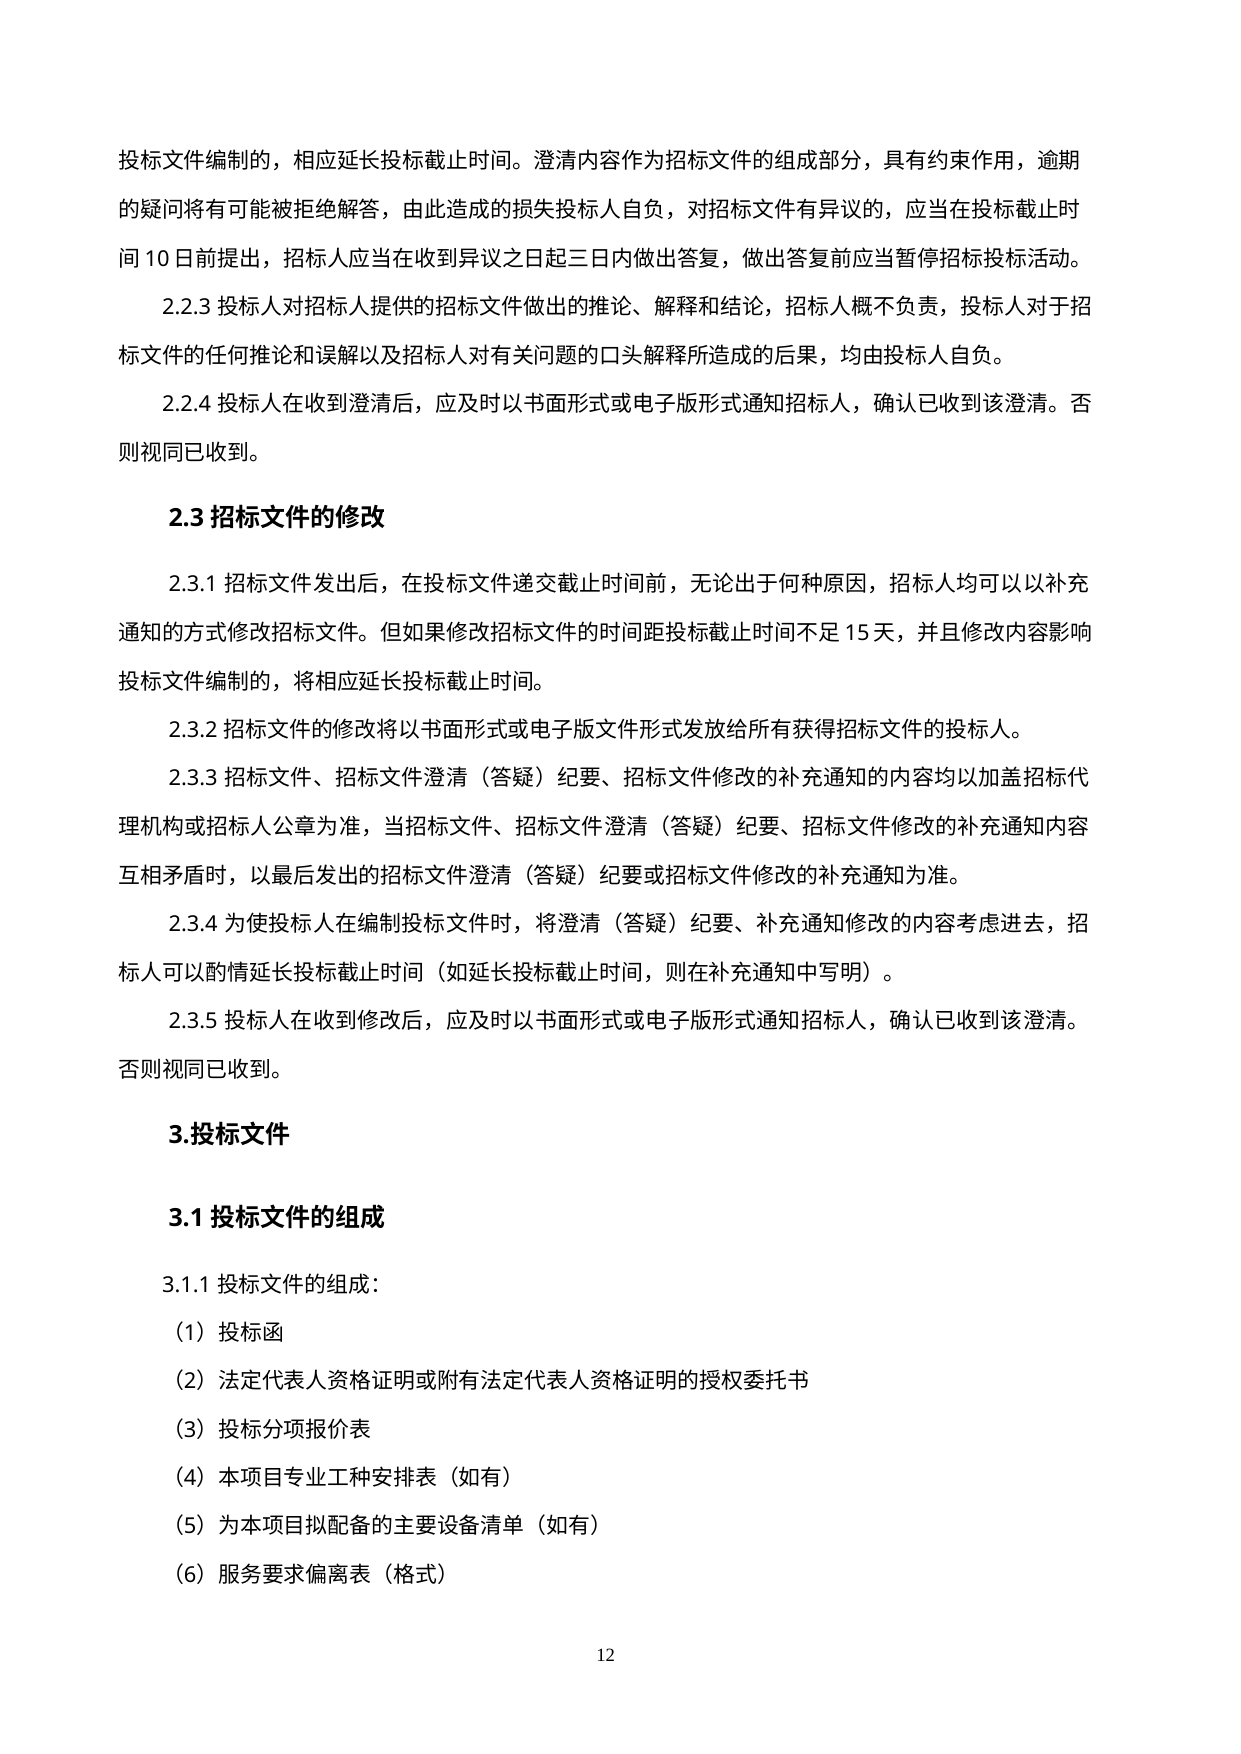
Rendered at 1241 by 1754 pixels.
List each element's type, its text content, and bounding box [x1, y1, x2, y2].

text （5）为本项目拟配备的主要设备清单（如有） [118, 1508, 1092, 1540]
text 3.1.1 投标文件的组成： [118, 1266, 1092, 1299]
text （2）法定代表人资格证明或附有法定代表人资格证明的授权委托书 [118, 1363, 1092, 1395]
text 2.2.3 投标人对招标人提供的招标文件做出的推论、解释和结论，招标人概不负责，投标人对于招标文件的任何推论和误解以及招标人对有关问题的口头解释所造成的后果，均由投标人自负。 [118, 288, 1092, 370]
text （1）投标函 [118, 1314, 1092, 1347]
text 3.投标文件 [118, 1100, 1092, 1165]
text 2.3.3 招标文件、招标文件澄清（答疑）纪要、招标文件修改的补充通知的内容均以加盖招标代理机构或招标人公章为准，当招标文件、招标文件澄清（答疑）纪要、招标文件修改的补充通知内容互相矛盾时，以最后发出的招标文件澄清（答疑）纪要或招标文件修改的补充通知为准。 [118, 760, 1092, 890]
text （4）本项目专业工种安排表（如有） [118, 1459, 1092, 1492]
text （3）投标分项报价表 [118, 1411, 1092, 1444]
text 2.3.2 招标文件的修改将以书面形式或电子版文件形式发放给所有获得招标文件的投标人。 [118, 712, 1092, 744]
text 2.2.4 投标人在收到澄清后，应及时以书面形式或电子版形式通知招标人，确认已收到该澄清。否则视同已收到。 [118, 386, 1092, 467]
text 2.3.5 投标人在收到修改后，应及时以书面形式或电子版形式通知招标人，确认已收到该澄清。否则视同已收到。 [118, 1003, 1092, 1084]
text 2.3.1 招标文件发出后，在投标文件递交截止时间前，无论出于何种原因，招标人均可以以补充通知的方式修改招标文件。但如果修改招标文件的时间距投标截止时间不足15天，并且修改内容影响投标文件编制的，将相应延长投标截止时间。 [118, 566, 1092, 696]
text （6）服务要求偏离表（格式） [118, 1556, 1092, 1589]
text 2.3 招标文件的修改 [118, 483, 1092, 548]
text 2.3.4 为使投标人在编制投标文件时，将澄清（答疑）纪要、补充通知修改的内容考虑进去，招标人可以酌情延长投标截止时间（如延长投标截止时间，则在补充通知中写明）。 [118, 906, 1092, 987]
text 3.1 投标文件的组成 [118, 1183, 1092, 1248]
